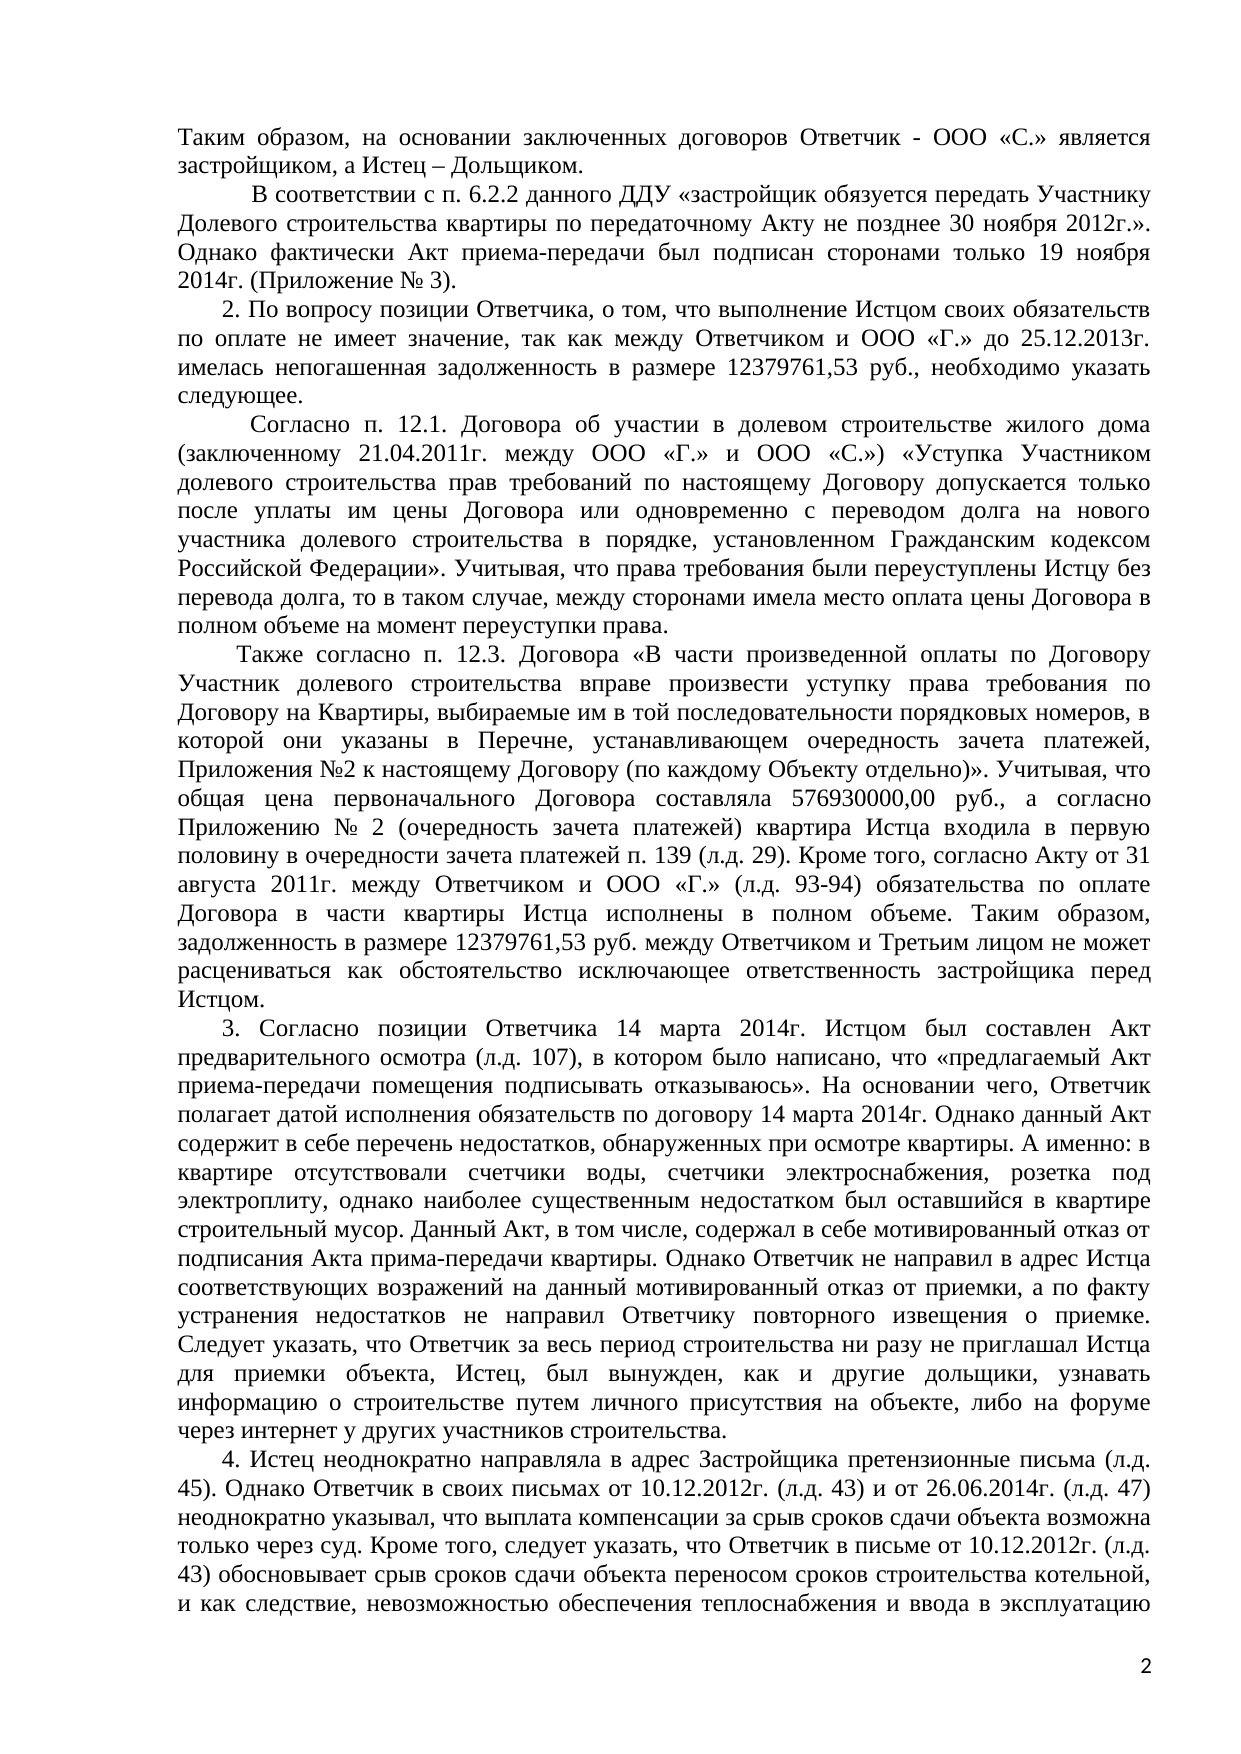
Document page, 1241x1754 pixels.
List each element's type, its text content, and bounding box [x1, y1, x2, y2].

text 2. По вопросу позиции Ответчика, о том, что выполнение Истцом своих обязательств по оплате не имеет значение, так как между Ответчиком и ООО «Г.» до 25.12.2013г. имелась непогашенная задолженность в размере 12379761,53 руб., необходимо указать следующее. [177, 294, 1152, 409]
text 3. Согласно позиции Ответчика 14 марта 2014г. Истцом был составлен Акт предварительного осмотра (л.д. 107), в котором было написано, что «предлагаемый Акт приема-передачи помещения подписывать отказываюсь». На основании чего, Ответчик полагает датой исполнения обязательств по договору 14 марта 2014г. Однако данный Акт содержит в себе перечень недостатков, обнаруженных при осмотре квартиры. А именно: в квартире отсутствовали счетчики воды, счетчики электроснабжения, розетка под электроплиту, однако наиболее существенным недостатком был оставшийся в квартире строительный мусор. Данный Акт, в том числе, содержал в себе мотивированный отказ от подписания Акта прима-передачи квартиры. Однако Ответчик не направил в адрес Истца соответствующих возражений на данный мотивированный отказ от приемки, а по факту устранения недостатков не направил Ответчику повторного извещения о приемке. Следует указать, что Ответчик за весь период строительства ни разу не приглашал Истца для приемки объекта, Истец, был вынужден, как и другие дольщики, узнавать информацию о строительстве путем личного присутствия на объекте, либо на форуме через интернет у других участников строительства. [177, 1013, 1152, 1444]
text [177, 1444, 1152, 1617]
text Также согласно п. 12.3. Договора «В части произведенной оплаты по Договору Участник долевого строительства вправе произвести уступку права требования по Договору на Квартиры, выбираемые им в той последовательности порядковых номеров, в которой они указаны в Перечне, устанавливающем очередность зачета платежей, Приложения №2 к настоящему Договору (по каждому Объекту отдельно)». Учитывая, что общая цена первоначального Договора составляла 576930000,00 руб., а согласно Приложению № 2 (очередность зачета платежей) квартира Истца входила в первую половину в очередности зачета платежей п. 139 (л.д. 29). Кроме того, согласно Акту от 31 августа 2011г. между Ответчиком и ООО «Г.» (л.д. 93-94) обязательства по оплате Договора в части квартиры Истца исполнены в полном объеме. Таким образом, задолженность в размере 12379761,53 руб. между Ответчиком и Третьим лицом не может расцениваться как обстоятельство исключающее ответственность застройщика перед Истцом. [177, 639, 1152, 1013]
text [177, 122, 1152, 179]
text В соответствии с п. 6.2.2 данного ДДУ «застройщик обязуется передать Участнику Долевого строительства квартиры по передаточному Акту не позднее 30 ноября 2012г.». Однако фактически Акт приема-передачи был подписан сторонами только 19 ноября 2014г. (Приложение № 3). [177, 179, 1152, 294]
text Согласно п. 12.1. Договора об участии в долевом строительстве жилого дома (заключенному 21.04.2011г. между ООО «Г.» и ООО «С.») «Уступка Участником долевого строительства прав требований по настоящему Договору допускается только после уплаты им цены Договора или одновременно с переводом долга на нового участника долевого строительства в порядке, установленном Гражданским кодексом Российской Федерации». Учитывая, что права требования были переуступлены Истцу без перевода долга, то в таком случае, между сторонами имела место оплата цены Договора в полном объеме на момент переуступки права. [177, 409, 1152, 639]
